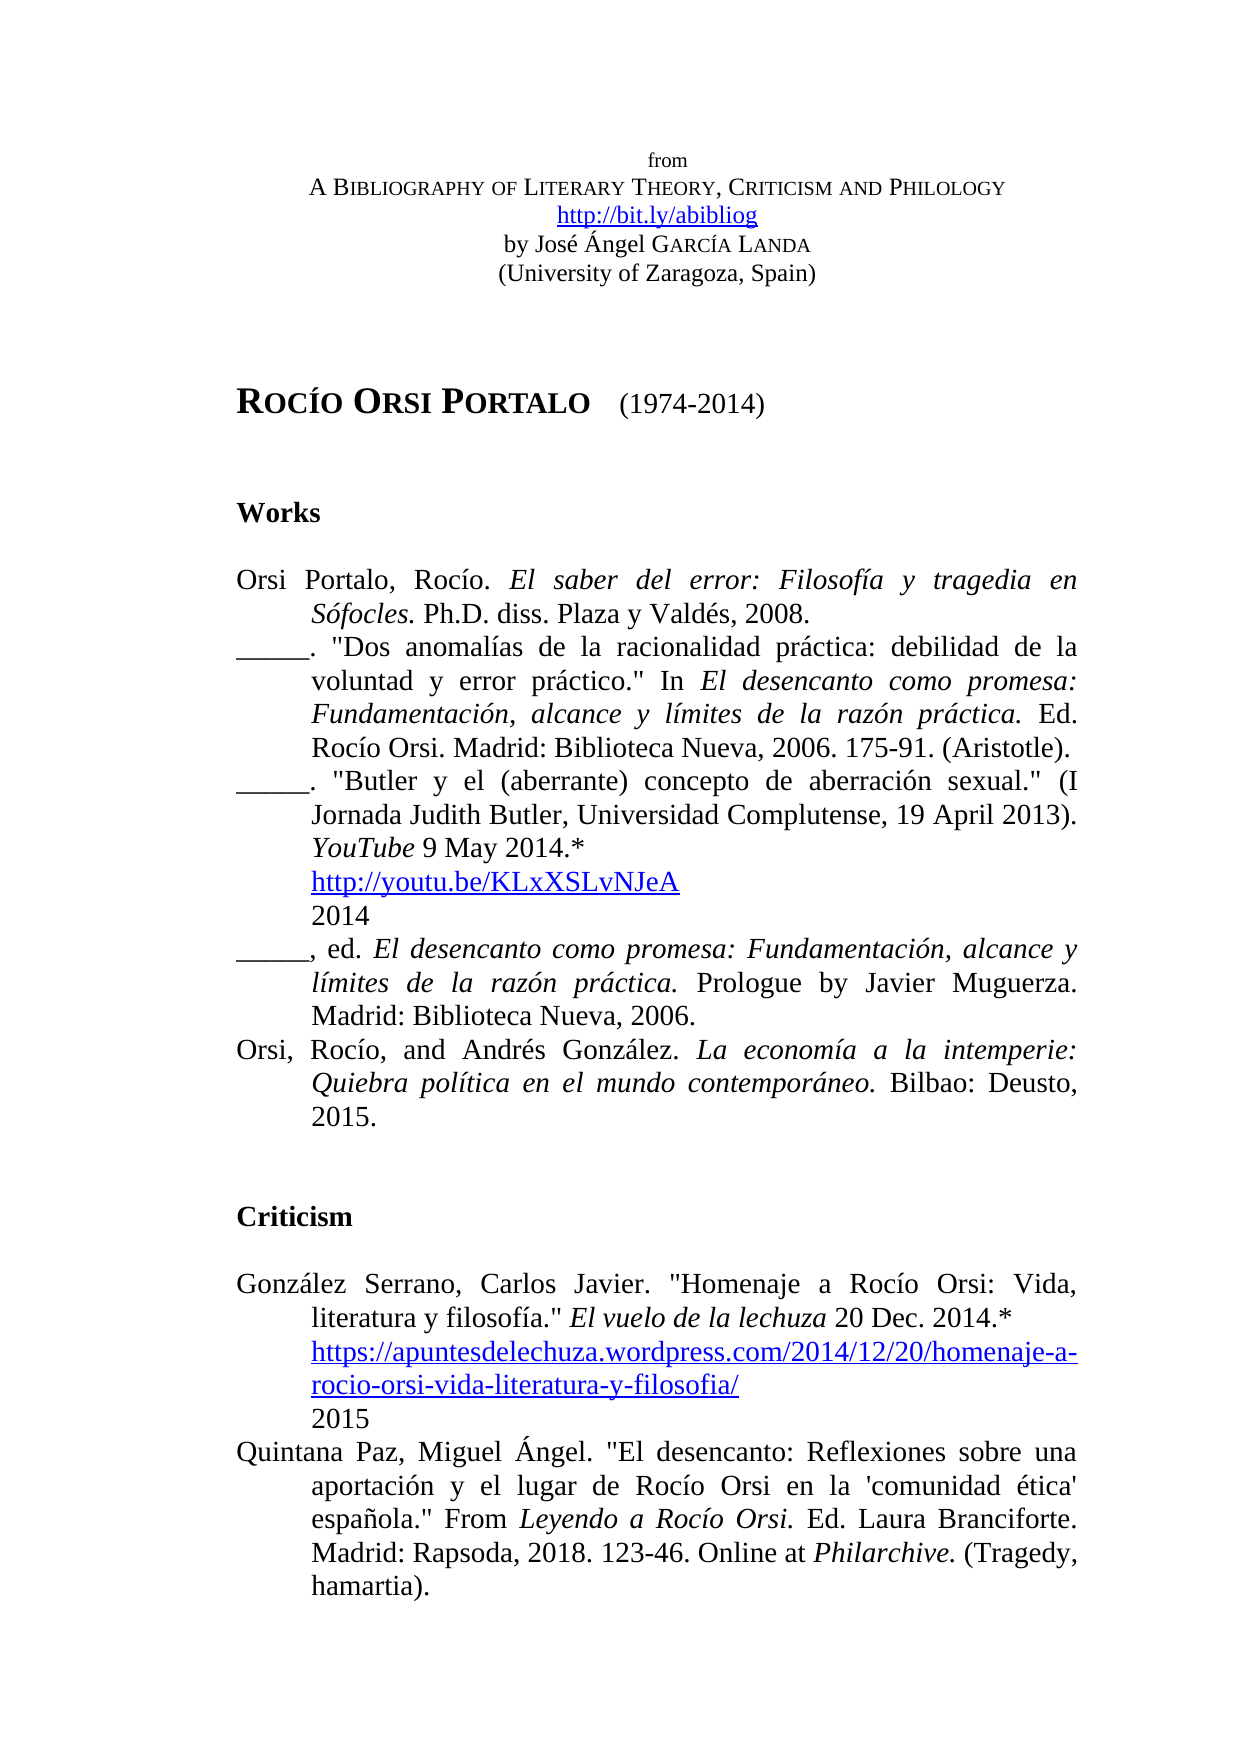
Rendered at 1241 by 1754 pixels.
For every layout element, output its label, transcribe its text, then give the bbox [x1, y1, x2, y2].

text A Bibliography of Literary Theory, Criticism and Philology [236, 172, 1078, 200]
text Quintana Paz, Miguel Ángel. "El desencanto: Reflexiones sobre una aportación y el lugar de Rocío Orsi en la 'comunidad ética' española." From Leyendo a Rocío Orsi. Ed. Laura Branciforte. Madrid: Rapsoda, 2018. 123-46. Online at Philarchive. (Tragedy, hamartia). [236, 1434, 1078, 1602]
text _____. "Butler y el (aberrante) concepto de aberración sexual." (I Jornada Judith Butler, Universidad Complutense, 19 April 2013). YouTube 9 May 2014.* [236, 763, 1078, 864]
text González Serrano, Carlos Javier. "Homenaje a Rocío Orsi: Vida, literatura y filosofía." El vuelo de la lechuza 20 Dec. 2014.* [236, 1267, 1078, 1334]
text https://apuntesdelechuza.wordpress.com/2014/12/20/homenaje-a-rocio-orsi-vida-literatura-y-filosofia/ [236, 1334, 1078, 1401]
subtitle Rocío Orsi Portalo (1974-2014) [236, 379, 1078, 422]
text Works [236, 495, 1078, 529]
text Criticism [236, 1199, 1078, 1233]
text (University of Zaragoza, Spain) [236, 258, 1078, 287]
text Orsi Portalo, Rocío. El saber del error: Filosofía y tragedia en Sófocles. Ph.D. diss. Plaza y Valdés, 2008. [236, 562, 1078, 629]
text _____, ed. El desencanto como promesa: Fundamentación, alcance y límites de la razón práctica. Prologue by Javier Muguerza. Madrid: Biblioteca Nueva, 2006. [236, 931, 1078, 1032]
text 2015 [236, 1401, 1078, 1434]
text from [236, 148, 1078, 172]
text http://youtu.be/KLxXSLvNJeA [236, 864, 1078, 898]
text by José Ángel García Landa [236, 229, 1078, 258]
text Orsi, Rocío, and Andrés González. La economía a la intemperie: Quiebra política en el mundo contemporáneo. Bilbao: Deusto, 2015. [236, 1032, 1078, 1132]
text _____. "Dos anomalías de la racionalidad práctica: debilidad de la voluntad y error práctico." In El desencanto como promesa: Fundamentación, alcance y límites de la razón práctica. Ed. Rocío Orsi. Madrid: Biblioteca Nueva, 2006. 175-91. (Aristotle). [236, 629, 1078, 763]
text http://bit.ly/abibliog [236, 200, 1078, 229]
text 2014 [236, 898, 1078, 931]
